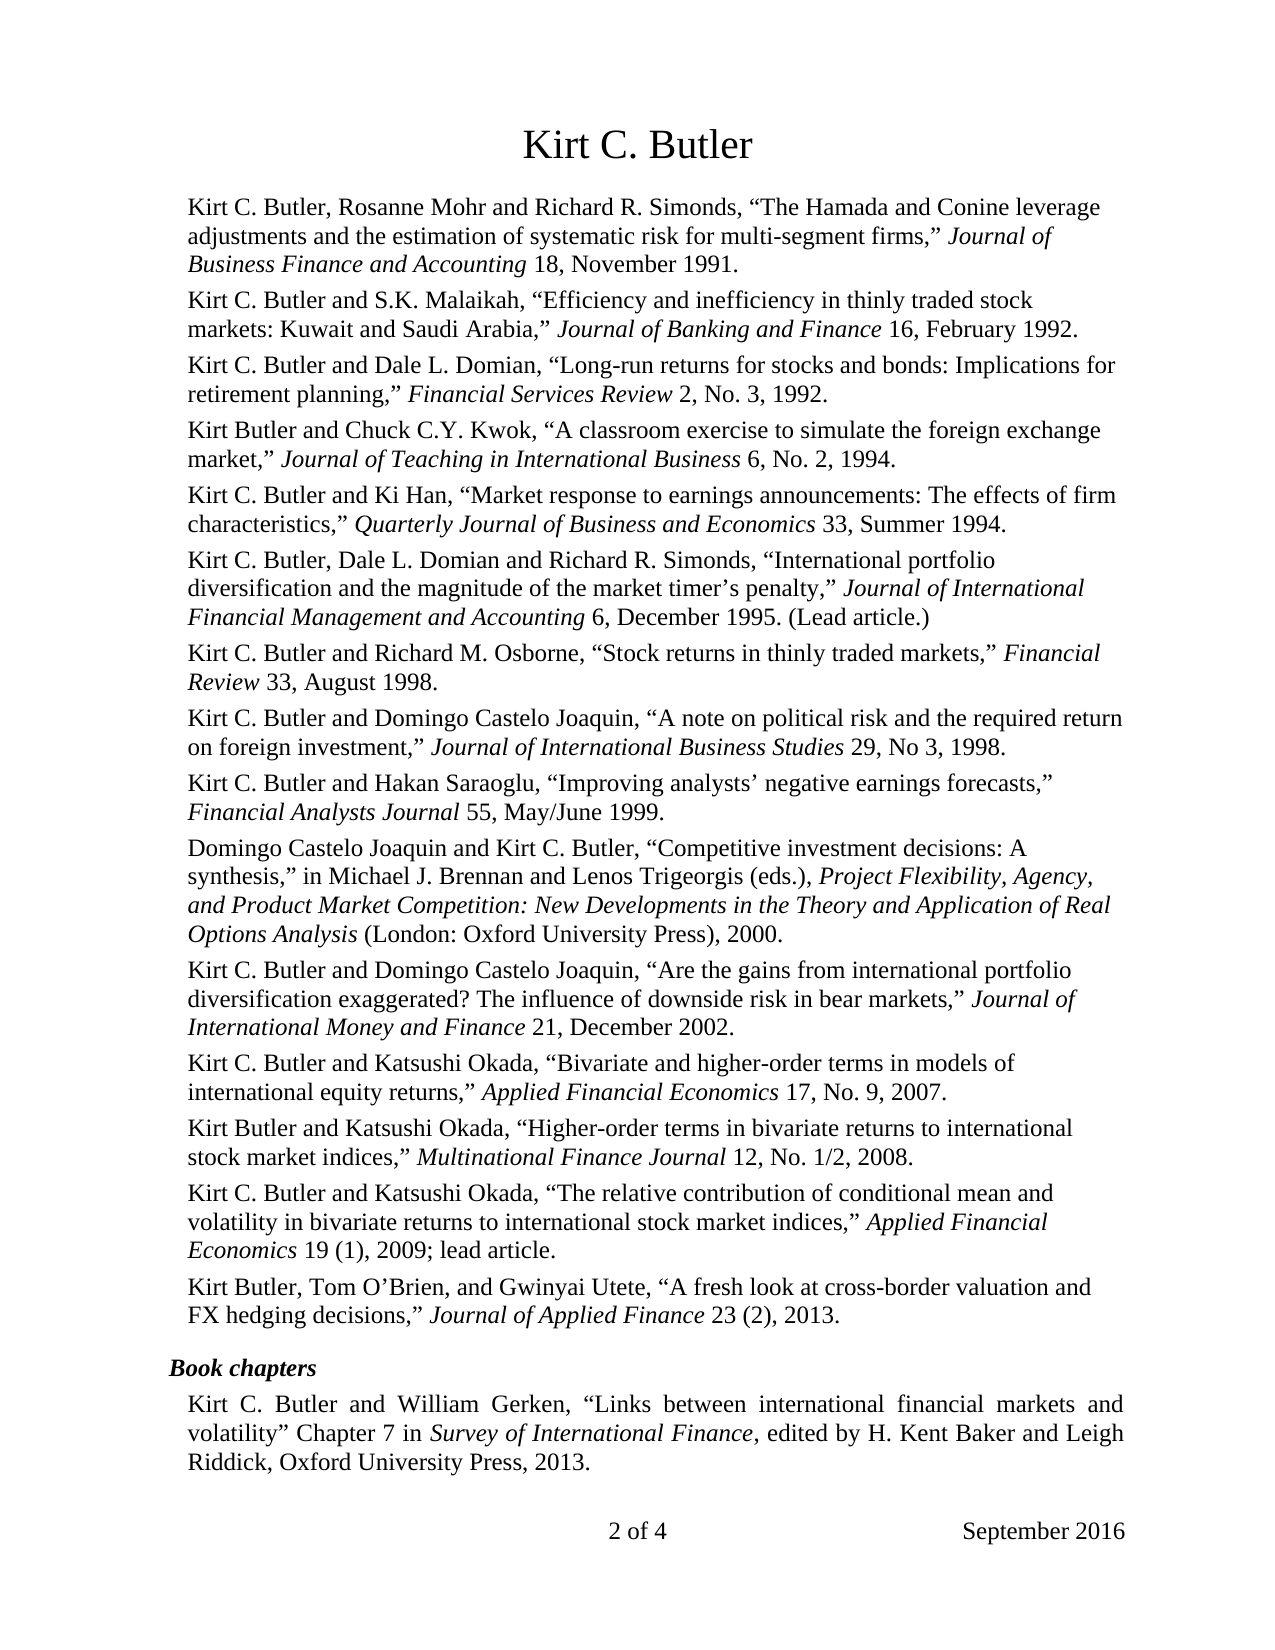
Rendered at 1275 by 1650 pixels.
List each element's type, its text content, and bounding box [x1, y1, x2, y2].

text Kirt C. Butler, Dale L. Domian and Richard R. Simonds, “International portfolio diversification and the magnitude of the market timer’s penalty,” Journal of International Financial Management and Accounting 6, December 1995. (Lead article.) [150, 545, 1125, 631]
text Kirt C. Butler and Richard M. Osborne, “Stock returns in thinly traded markets,” Financial Review 33, August 1998. [150, 638, 1125, 696]
text Kirt C. Butler and Katsushi Okada, “The relative contribution of conditional mean and volatility in bivariate returns to international stock market indices,” Applied Financial Economics 19 (1), 2009; lead article. [150, 1178, 1125, 1264]
text Kirt C. Butler and Dale L. Domian, “Long-run returns for stocks and bonds: Implications for retirement planning,” Financial Services Review 2, No. 3, 1992. [150, 350, 1125, 408]
text Kirt C. Butler, Rosanne Mohr and Richard R. Simonds, “The Hamada and Conine leverage adjustments and the estimation of systematic risk for multi-segment firms,” Journal of Business Finance and Accounting 18, November 1991. [150, 192, 1125, 278]
text Kirt Butler, Tom O’Brien, and Gwinyai Utete, “A fresh look at cross-border valuation and FX hedging decisions,” Journal of Applied Finance 23 (2), 2013. [150, 1272, 1125, 1329]
text Domingo Castelo Joaquin and Kirt C. Butler, “Competitive investment decisions: A synthesis,” in Michael J. Brennan and Lenos Trigeorgis (eds.), Project Flexibility, Agency, and Product Market Competition: New Developments in the Theory and Application of Real Options Analysis (: Press), 2000. [150, 833, 1125, 948]
text Kirt C. Butler and Katsushi Okada, “Bivariate and higher-order terms in models of international equity returns,” Applied Financial Economics 17, No. 9, 2007. [150, 1048, 1125, 1106]
text Kirt Butler and Katsushi Okada, “Higher-order terms in bivariate returns to international stock market indices,” Multinational Finance Journal 12, No. 1/2, 2008. [150, 1113, 1125, 1171]
text Book chapters [150, 1353, 1125, 1382]
text Kirt C. Butler and Domingo Castelo Joaquin, “A note on political risk and the required return on foreign investment,” Journal of International Business Studies 29, No 3, 1998. [150, 703, 1125, 761]
text Kirt C. Butler and William Gerken, “Links between international financial markets and volatility” Chapter 7 in Survey of International Finance, edited by H. Kent Baker and Leigh Riddick, Oxford University Press, 2013. [150, 1389, 1125, 1475]
text Kirt C. Butler and Ki Han, “Market response to earnings announcements: The effects of firm characteristics,” Quarterly Journal of Business and Economics 33, Summer 1994. [150, 480, 1125, 537]
text Kirt C. Butler and S.K. Malaikah, “Efficiency and inefficiency in thinly traded stock markets: and ,” Journal of Banking and Finance 16, February 1992. [150, 286, 1125, 343]
text Kirt C. Butler and Hakan Saraoglu, “Improving analysts’ negative earnings forecasts,” Financial Analysts Journal 55, May/June 1999. [150, 768, 1125, 825]
text Kirt C. Butler and Domingo Castelo Joaquin, “Are the gains from international portfolio diversification exaggerated? The influence of downside risk in bear markets,” Journal of International Money and Finance 21, December 2002. [150, 955, 1125, 1041]
text Kirt Butler and Chuck C.Y. Kwok, “A classroom exercise to simulate the foreign exchange market,” Journal of Teaching in International Business 6, No. 2, 1994. [150, 415, 1125, 473]
